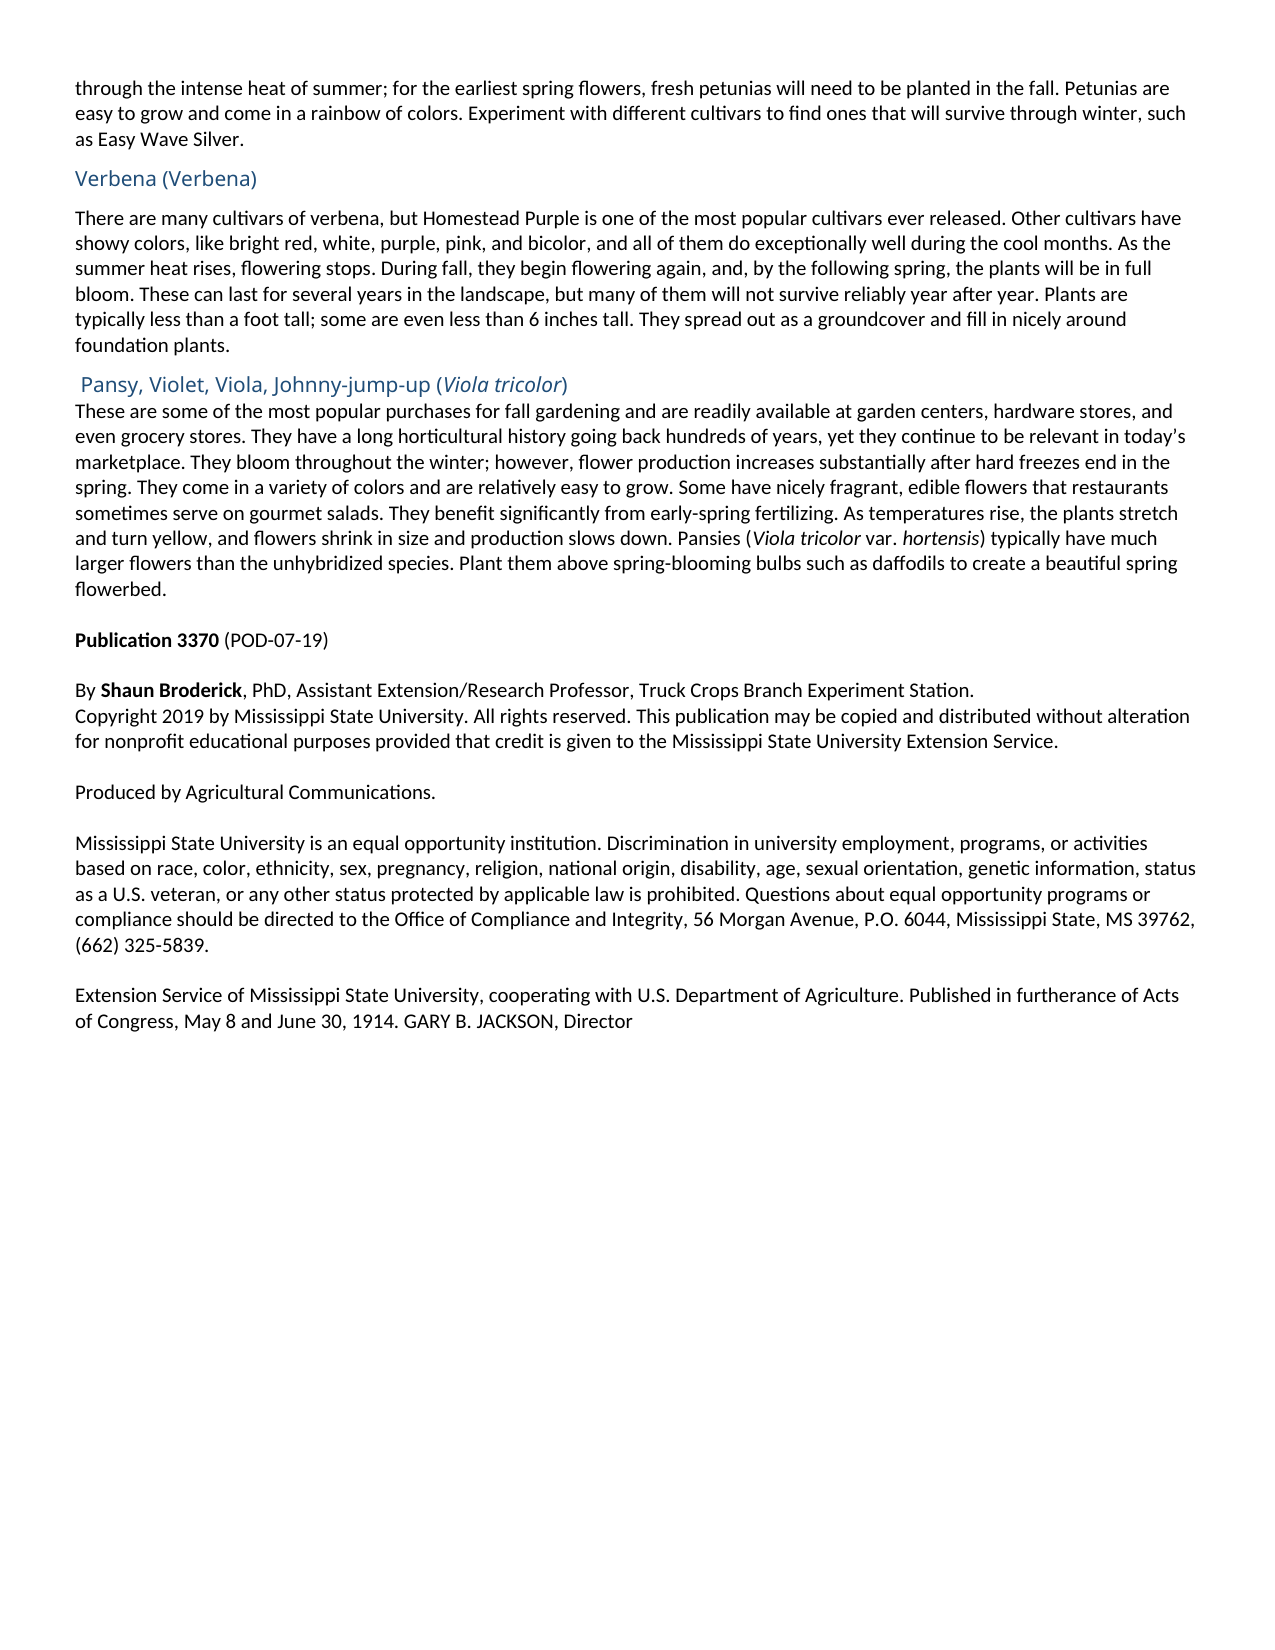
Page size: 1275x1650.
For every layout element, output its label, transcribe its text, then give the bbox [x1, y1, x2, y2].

text Mississippi State University is an equal opportunity institution. Discrimination in university employment, programs, or activities based on race, color, ethnicity, sex, pregnancy, religion, national origin, disability, age, sexual orientation, genetic information, status as a U.S. veteran, or any other status protected by applicable law is prohibited. Questions about equal opportunity programs or compliance should be directed to the Office of Compliance and Integrity, 56 Morgan Avenue, P.O. 6044, Mississippi State, MS 39762, (662) 325-5839. [75, 830, 1200, 957]
text These are some of the most popular purchases for fall gardening and are readily available at garden centers, hardware stores, and even grocery stores. They have a long horticultural history going back hundreds of years, yet they continue to be relevant in today’s marketplace. They bloom throughout the winter; however, flower production increases substantially after hard freezes end in the spring. They come in a variety of colors and are relatively easy to grow. Some have nicely fragrant, edible flowers that restaurants sometimes serve on gourmet salads. They benefit significantly from early-spring fertilizing. As temperatures rise, the plants stretch and turn yellow, and flowers shrink in size and production slows down. Pansies (Viola tricolor var. hortensis) typically have much larger flowers than the unhybridized species. Plant them above spring-blooming bulbs such as daffodils to create a beautiful spring flowerbed. [75, 398, 1200, 601]
text There are many cultivars of verbena, but Homestead Purple is one of the most popular cultivars ever released. Other cultivars have showy colors, like bright red, white, purple, pink, and bicolor, and all of them do exceptionally well during the cool months. As the summer heat rises, flowering stops. During fall, they begin flowering again, and, by the following spring, the plants will be in full bloom. These can last for several years in the landscape, but many of them will not survive reliably year after year. Plants are typically less than a foot tall; some are even less than 6 inches tall. They spread out as a groundcover and fill in nicely around foundation plants. [75, 205, 1200, 357]
text Copyright 2019 by Mississippi State University. All rights reserved. This publication may be copied and distributed without alteration for nonprofit educational purposes provided that credit is given to the Mississippi State University Extension Service. [75, 703, 1200, 754]
subtitle Pansy, Violet, Viola, Johnny-jump-up (Viola tricolor) [75, 370, 1200, 398]
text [75, 75, 1200, 151]
text Verbena (Verbena) [75, 164, 1200, 192]
text Publication 3370 (POD-07-19) [75, 627, 1200, 652]
text Extension Service of Mississippi State University, cooperating with U.S. Department of Agriculture. Published in furtherance of Acts of Congress, May 8 and June 30, 1914. GARY B. JACKSON, Director [75, 983, 1200, 1033]
text By Shaun Broderick, PhD, Assistant Extension/Research Professor, Truck Crops Branch Experiment Station. [75, 678, 1200, 703]
text Produced by Agricultural Communications. [75, 779, 1200, 805]
